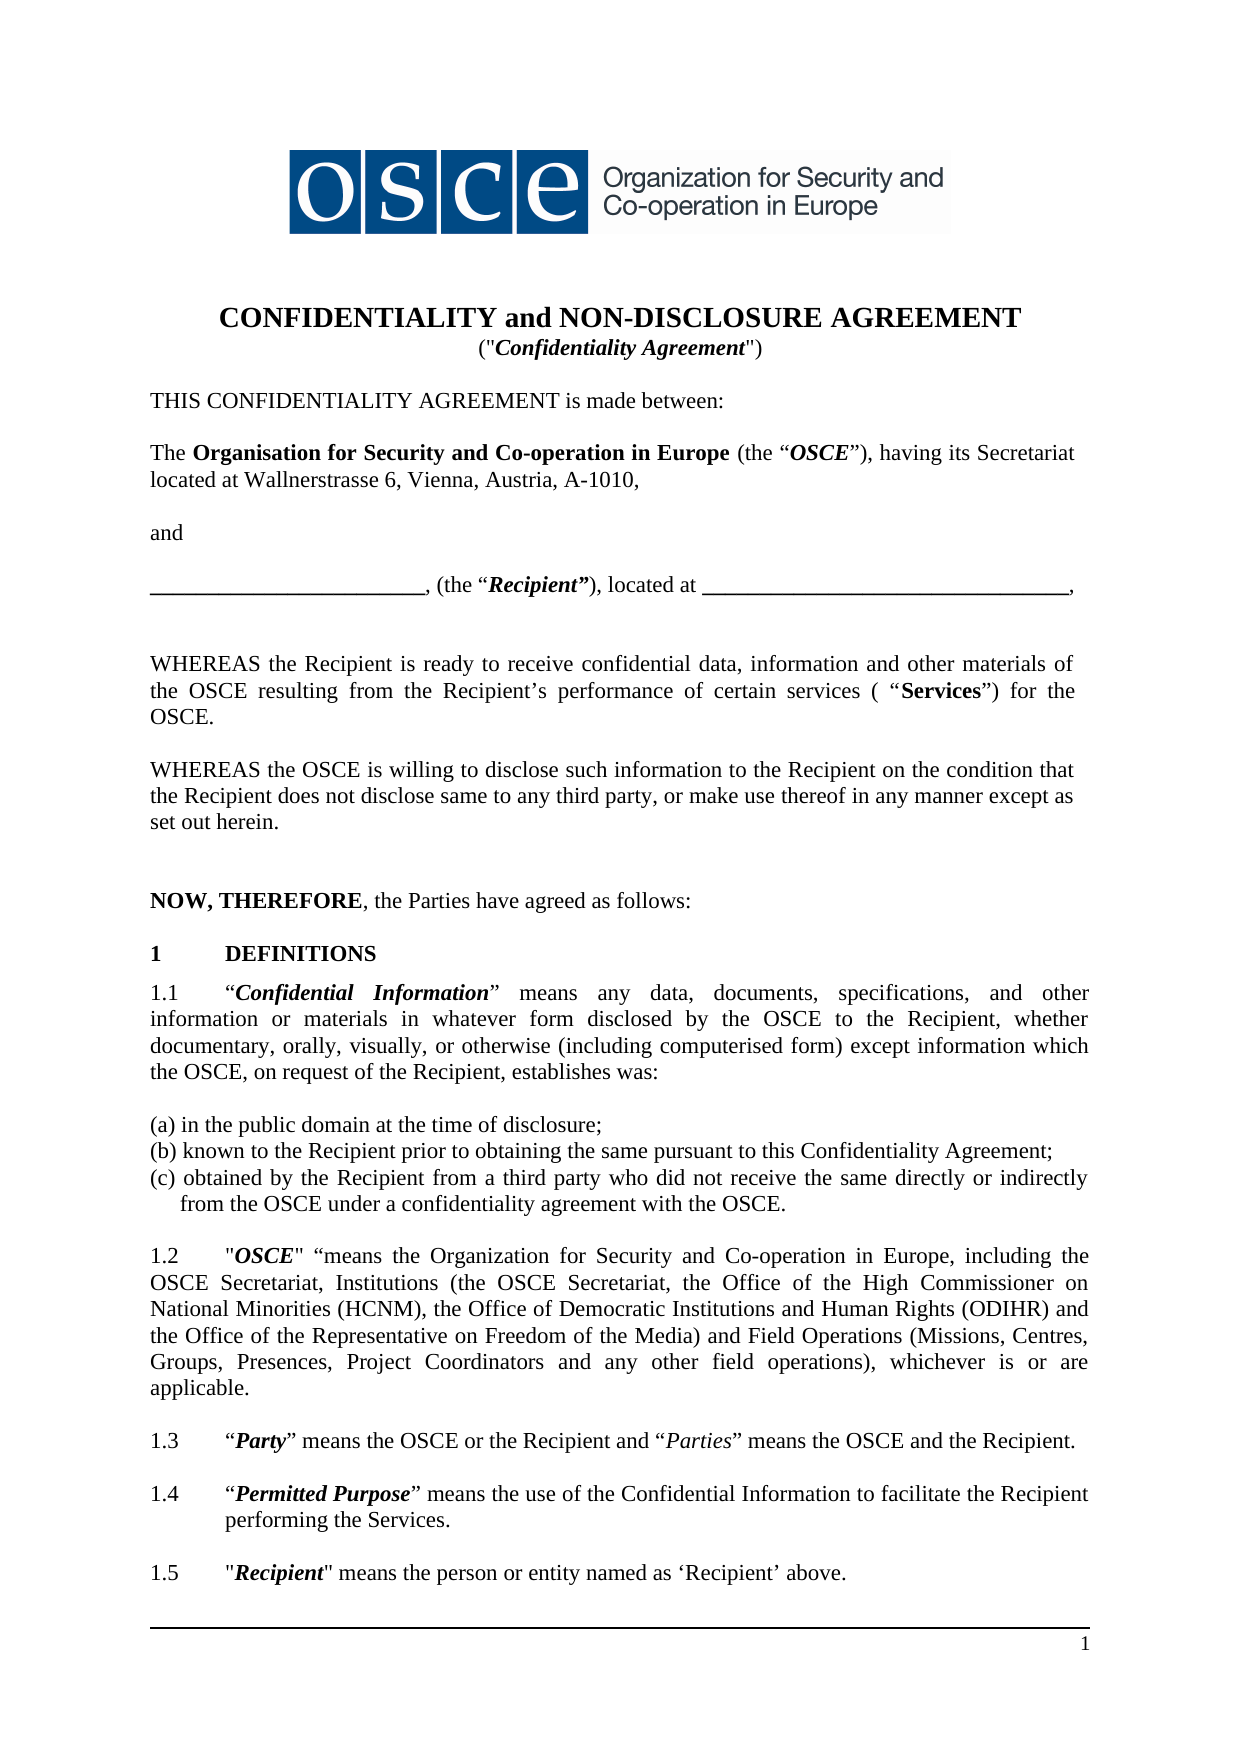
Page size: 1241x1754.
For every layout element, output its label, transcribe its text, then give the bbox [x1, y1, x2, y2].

text (c) obtained by the Recipient from a third party who did not receive the same directly or indirectly from the OSCE under a confidentiality agreement with the OSCE. [150, 1163, 1090, 1216]
text 1.3 “Party” means the OSCE or the Recipient and “Parties” means the OSCE and the Recipient. [150, 1427, 1090, 1453]
text (a) in the public domain at the time of disclosure; [150, 1111, 1090, 1137]
text (b) known to the Recipient prior to obtaining the same pursuant to this Confidentiality Agreement; [150, 1137, 1090, 1163]
text CONFIDENTIALITY and NON-DISCLOSURE AGREEMENT [150, 301, 1090, 334]
text WHEREAS the OSCE is willing to disclose such information to the Recipient on the condition that the Recipient does not disclose same to any third party, or make use thereof in any manner except as set out herein. [150, 756, 1075, 835]
text ________________________, (the “Recipient”), located at ________________________________, [150, 571, 1075, 598]
text 1.2 "OSCE" “means the Organization for Security and Co-operation in Europe, including the OSCE Secretariat, Institutions (the OSCE Secretariat, the Office of the High Commissioner on National Minorities (HCNM), the Office of Democratic Institutions and Human Rights (ODIHR) and the Office of the Representative on Freedom of the Media) and Field Operations (Missions, Centres, Groups, Presences, Project Coordinators and any other field operations), whichever is or are applicable. [150, 1243, 1090, 1401]
text 1.4 “Permitted Purpose” means the use of the Confidential Information to facilitate the Recipient performing the Services. [150, 1480, 1090, 1532]
text THIS CONFIDENTIALITY AGREEMENT is made between: [150, 387, 1075, 413]
picture [289, 150, 951, 234]
text The Organisation for Security and Co-operation in Europe (the “OSCE”), having its Secretariat located at Wallnerstrasse 6, Vienna, Austria, A-1010, [150, 439, 1075, 492]
text 1 DEFINITIONS [150, 940, 1090, 967]
text ("Confidentiality Agreement") [150, 334, 1090, 360]
text NOW, THEREFORE, the Parties have agreed as follows: [150, 887, 1083, 914]
text 1.1 “Confidential Information” means any data, documents, specifications, and other information or materials in whatever form disclosed by the OSCE to the Recipient, whether documentary, orally, visually, or otherwise (including computerised form) except information which the OSCE, on request of the Recipient, establishes was: [150, 979, 1090, 1084]
text and [150, 518, 1075, 545]
text 1.5 "Recipient" means the person or entity named as ‘Recipient’ above. [150, 1559, 1090, 1585]
text WHEREAS the Recipient is ready to receive confidential data, information and other materials of the OSCE resulting from the Recipient’s performance of certain services ( “Services”) for the OSCE. [150, 650, 1075, 729]
